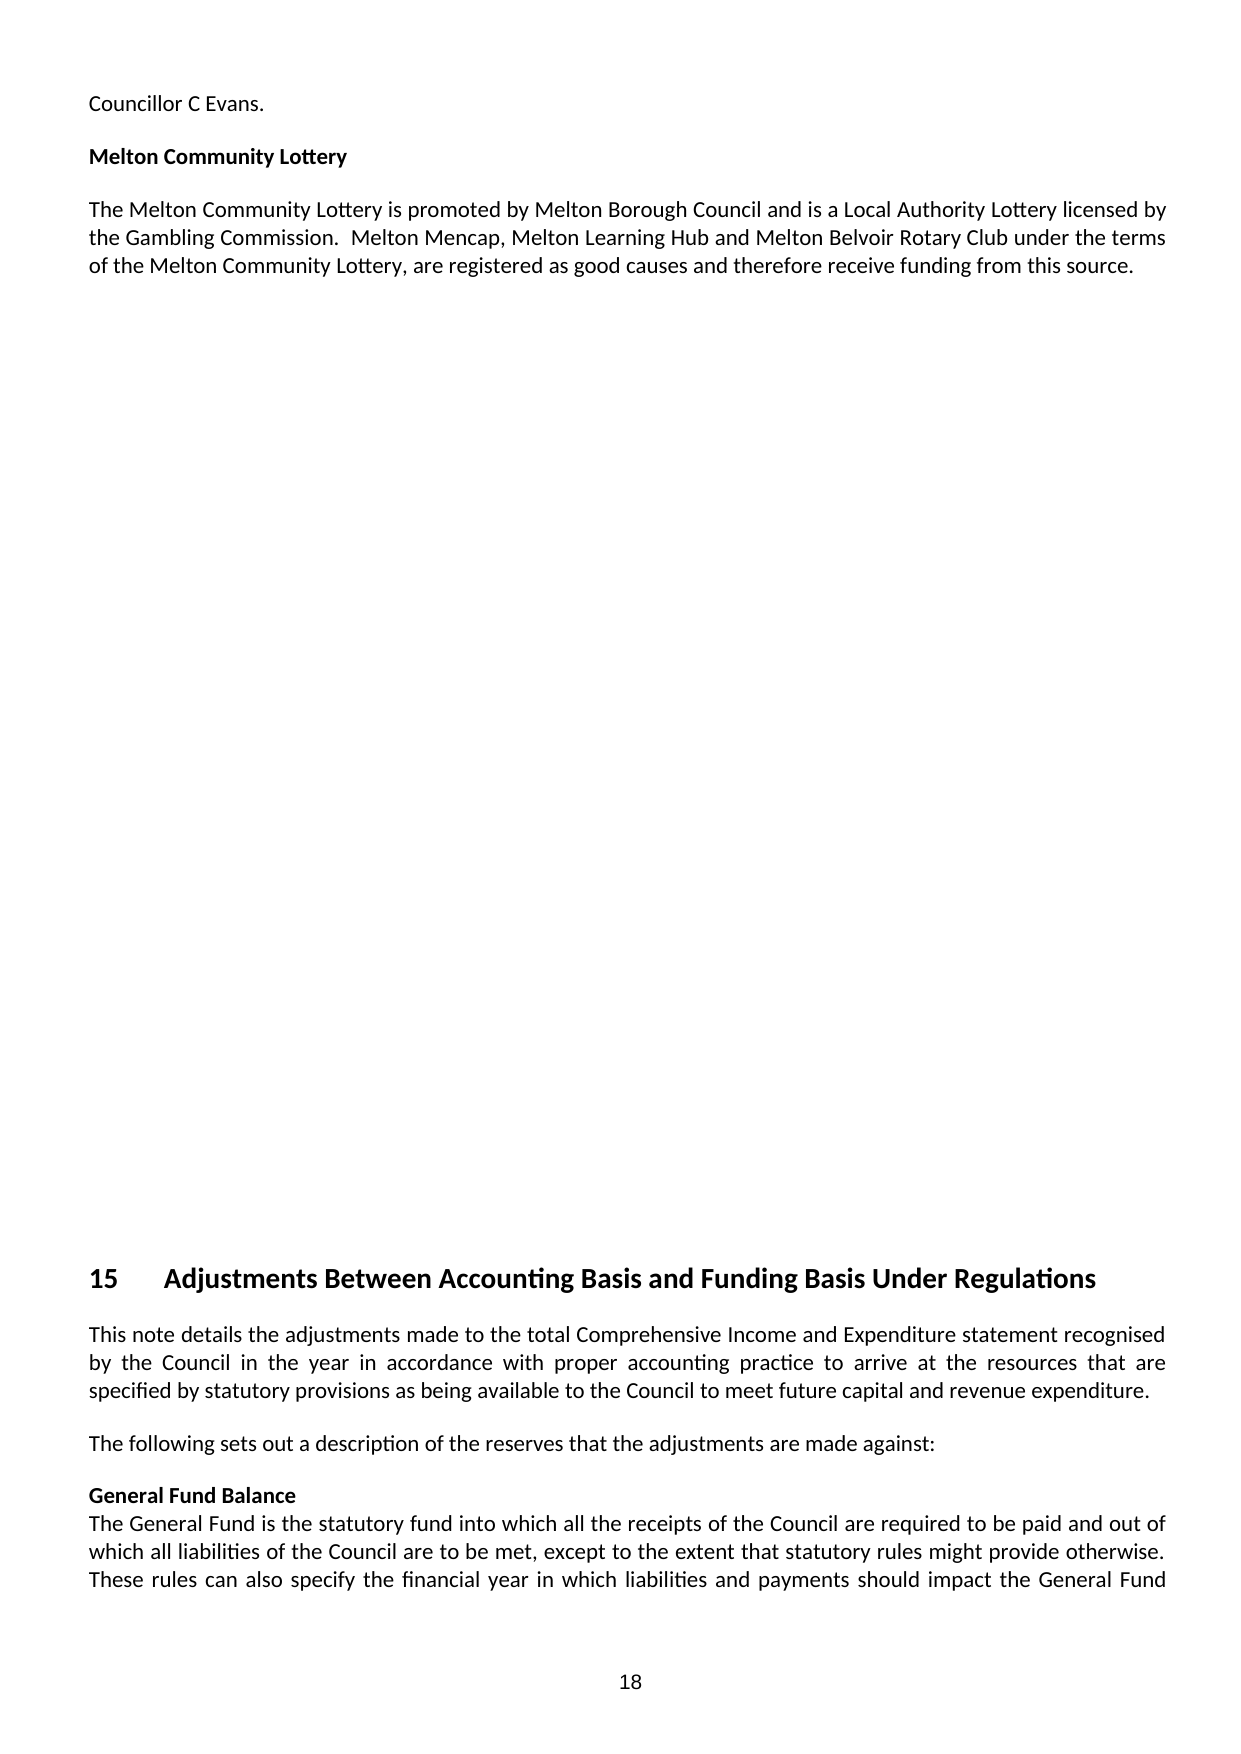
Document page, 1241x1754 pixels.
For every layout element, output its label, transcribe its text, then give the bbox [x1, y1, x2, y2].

text This note details the adjustments made to the total Comprehensive Income and Expenditure statement recognised by the Council in the year in accordance with proper accounting practice to arrive at the resources that are specified by statutory provisions as being available to the Council to meet future capital and revenue expenditure. [89, 1320, 1166, 1404]
text Melton Community Lottery [89, 142, 1166, 170]
text The Melton Community Lottery is promoted by Melton Borough Council and is a Local Authority Lottery licensed by the Gambling Commission. Melton Mencap, Melton Learning Hub and Melton Belvoir Rotary Club under the terms of the Melton Community Lottery, are registered as good causes and therefore receive funding from this source. [89, 196, 1166, 279]
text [89, 1509, 1166, 1593]
subtitle 15 Adjustments Between Accounting Basis and Funding Basis Under Regulations [89, 1260, 1181, 1296]
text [89, 89, 1164, 117]
text General Fund Balance [89, 1481, 1166, 1509]
text The following sets out a description of the reserves that the adjustments are made against: [89, 1429, 1166, 1457]
